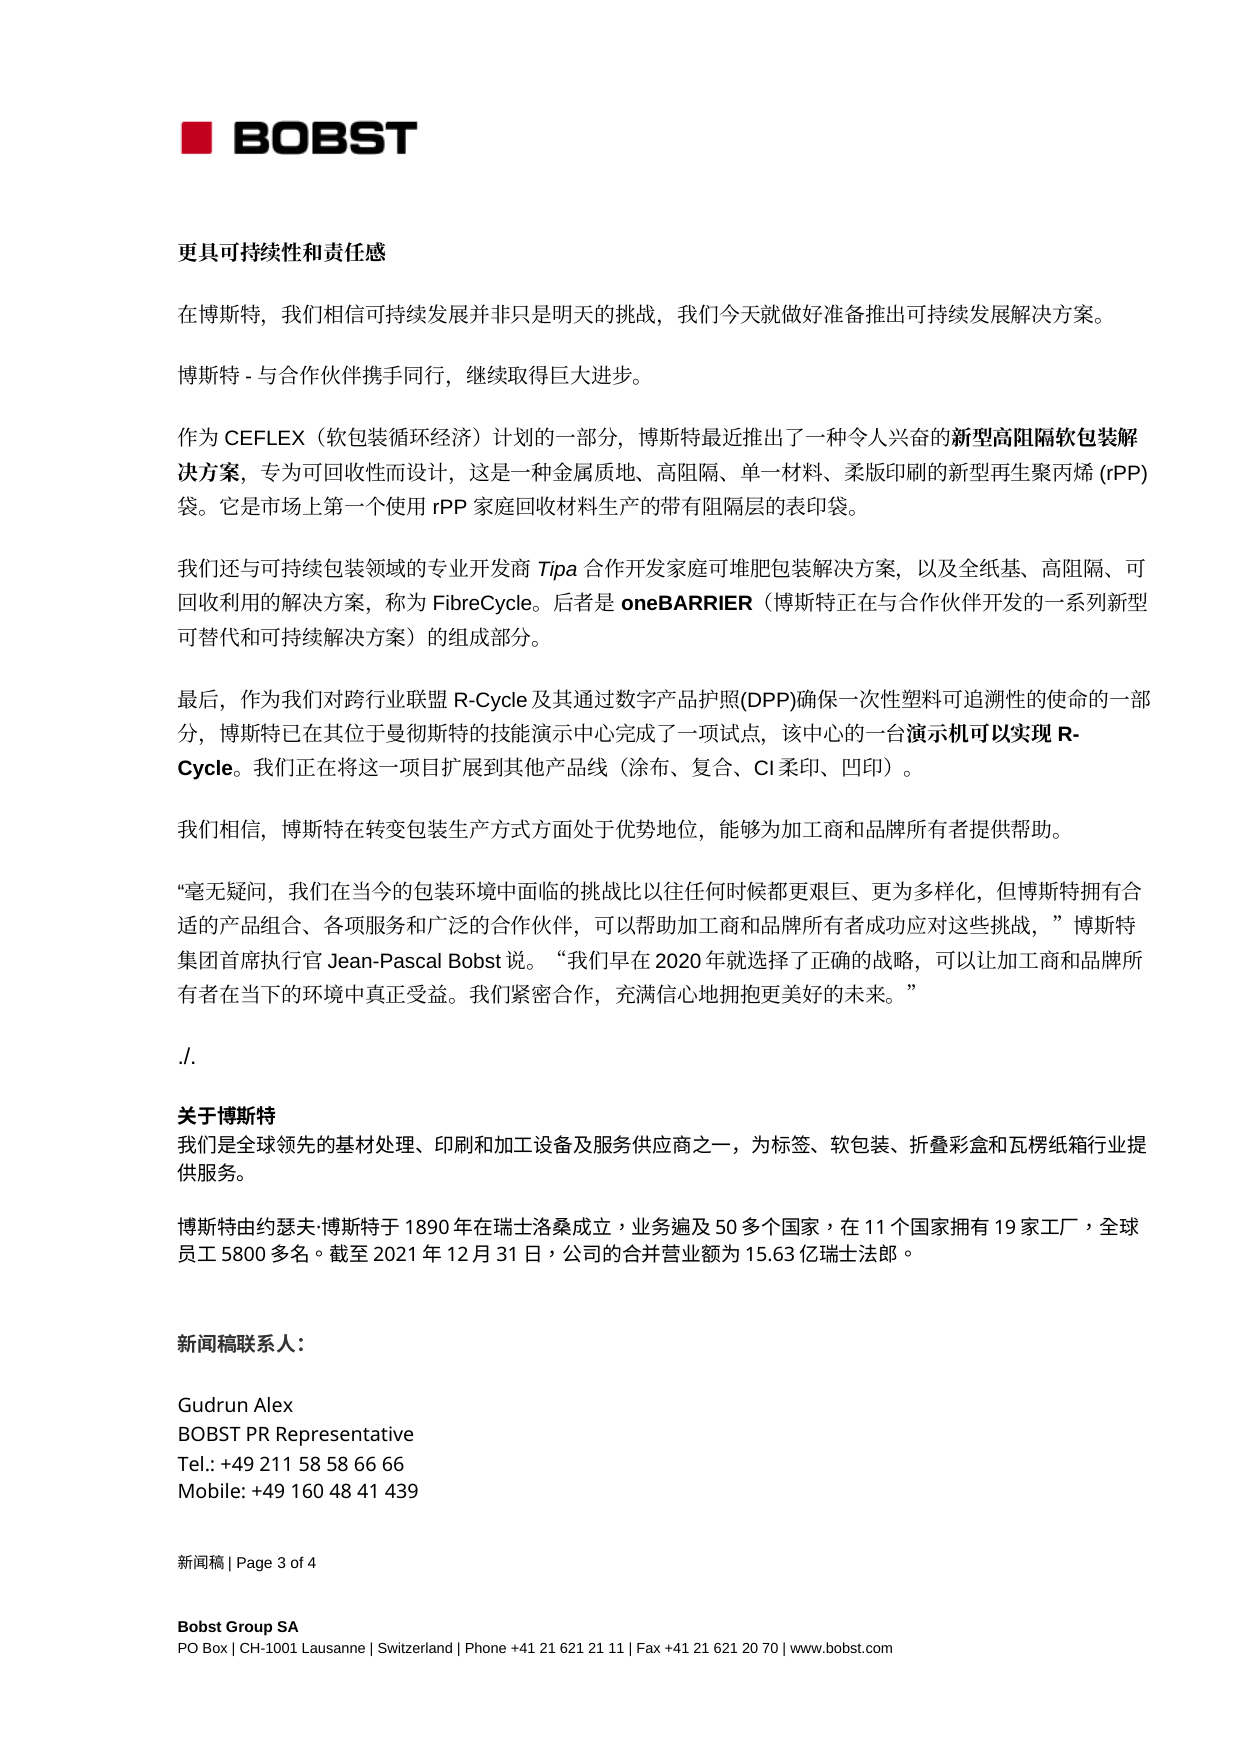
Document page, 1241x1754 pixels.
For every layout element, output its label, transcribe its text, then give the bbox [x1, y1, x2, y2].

text 更具可持续性和责任感 [177, 236, 1152, 266]
text 博斯特 - 与合作伙伴携手同行，继续取得巨大进步。 作为 CEFLEX（软包装循环经济）计划的一部分，博斯特最近推出了一种令人兴奋的新型高阻隔软包装解决方案，专为可回收性而设计，这是一种金属质地、高阻隔、单一材料、柔版印刷的新型再生聚丙烯 (rPP) 袋。它是市场上第一个使用 rPP 家庭回收材料生产的带有阻隔层的表印袋。 [177, 360, 1152, 521]
text 关于博斯特 [177, 1101, 1152, 1129]
text 在博斯特，我们相信可持续发展并非只是明天的挑战，我们今天就做好准备推出可持续发展解决方案。 [177, 298, 1152, 328]
text 最后，作为我们对跨行业联盟 R-Cycle及其通过数字产品护照(DPP)确保一次性塑料可追溯性的使命的一部分，博斯特已在其位于曼彻斯特的技能演示中心完成了一项试点，该中心的一台演示机可以实现 R-Cycle。我们正在将这一项目扩展到其他产品线（涂布、复合、CI柔印、凹印）。 [177, 683, 1152, 782]
text 博斯特由约瑟夫·博斯特于1890年在瑞士洛桑成立，业务遍及50多个国家，在11个国家拥有19家工厂，全球员工5800多名。截至2021年12月31日，公司的合并营业额为15.63亿瑞士法郎。 [177, 1213, 1152, 1267]
text Mobile: +49 160 48 41 439 [177, 1477, 1152, 1504]
text Tel.: +49 211 58 58 66 66 [177, 1450, 1152, 1477]
text “毫无疑问，我们在当今的包装环境中面临的挑战比以往任何时候都更艰巨、更为多样化，但博斯特拥有合适的产品组合、各项服务和广泛的合作伙伴，可以帮助加工商和品牌所有者成功应对这些挑战，”博斯特集团首席执行官Jean-Pascal Bobst说。“我们早在2020年就选择了正确的战略，可以让加工商和品牌所有者在当下的环境中真正受益。我们紧密合作，充满信心地拥抱更美好的未来。” [177, 876, 1152, 1009]
text 新闻稿联系人： [177, 1328, 1152, 1357]
text 我们还与可持续包装领域的专业开发商 Tipa 合作开发家庭可堆肥包装解决方案，以及全纸基、高阻隔、可回收利用的解决方案，称为 FibreCycle。后者是 oneBARRIER（博斯特正在与合作伙伴开发的一系列新型可替代和可持续解决方案）的组成部分。 [177, 552, 1152, 651]
text Gudrun Alex BOBST PR Representative [177, 1391, 1152, 1447]
text 我们是全球领先的基材处理、印刷和加工设备及服务供应商之一，为标签、软包装、折叠彩盒和瓦楞纸箱行业提供服务。 [177, 1129, 1152, 1186]
text ./. [177, 1043, 1152, 1070]
text 我们相信，博斯特在转变包装生产方式方面处于优势地位，能够为加工商和品牌所有者提供帮助。 [177, 814, 1152, 844]
